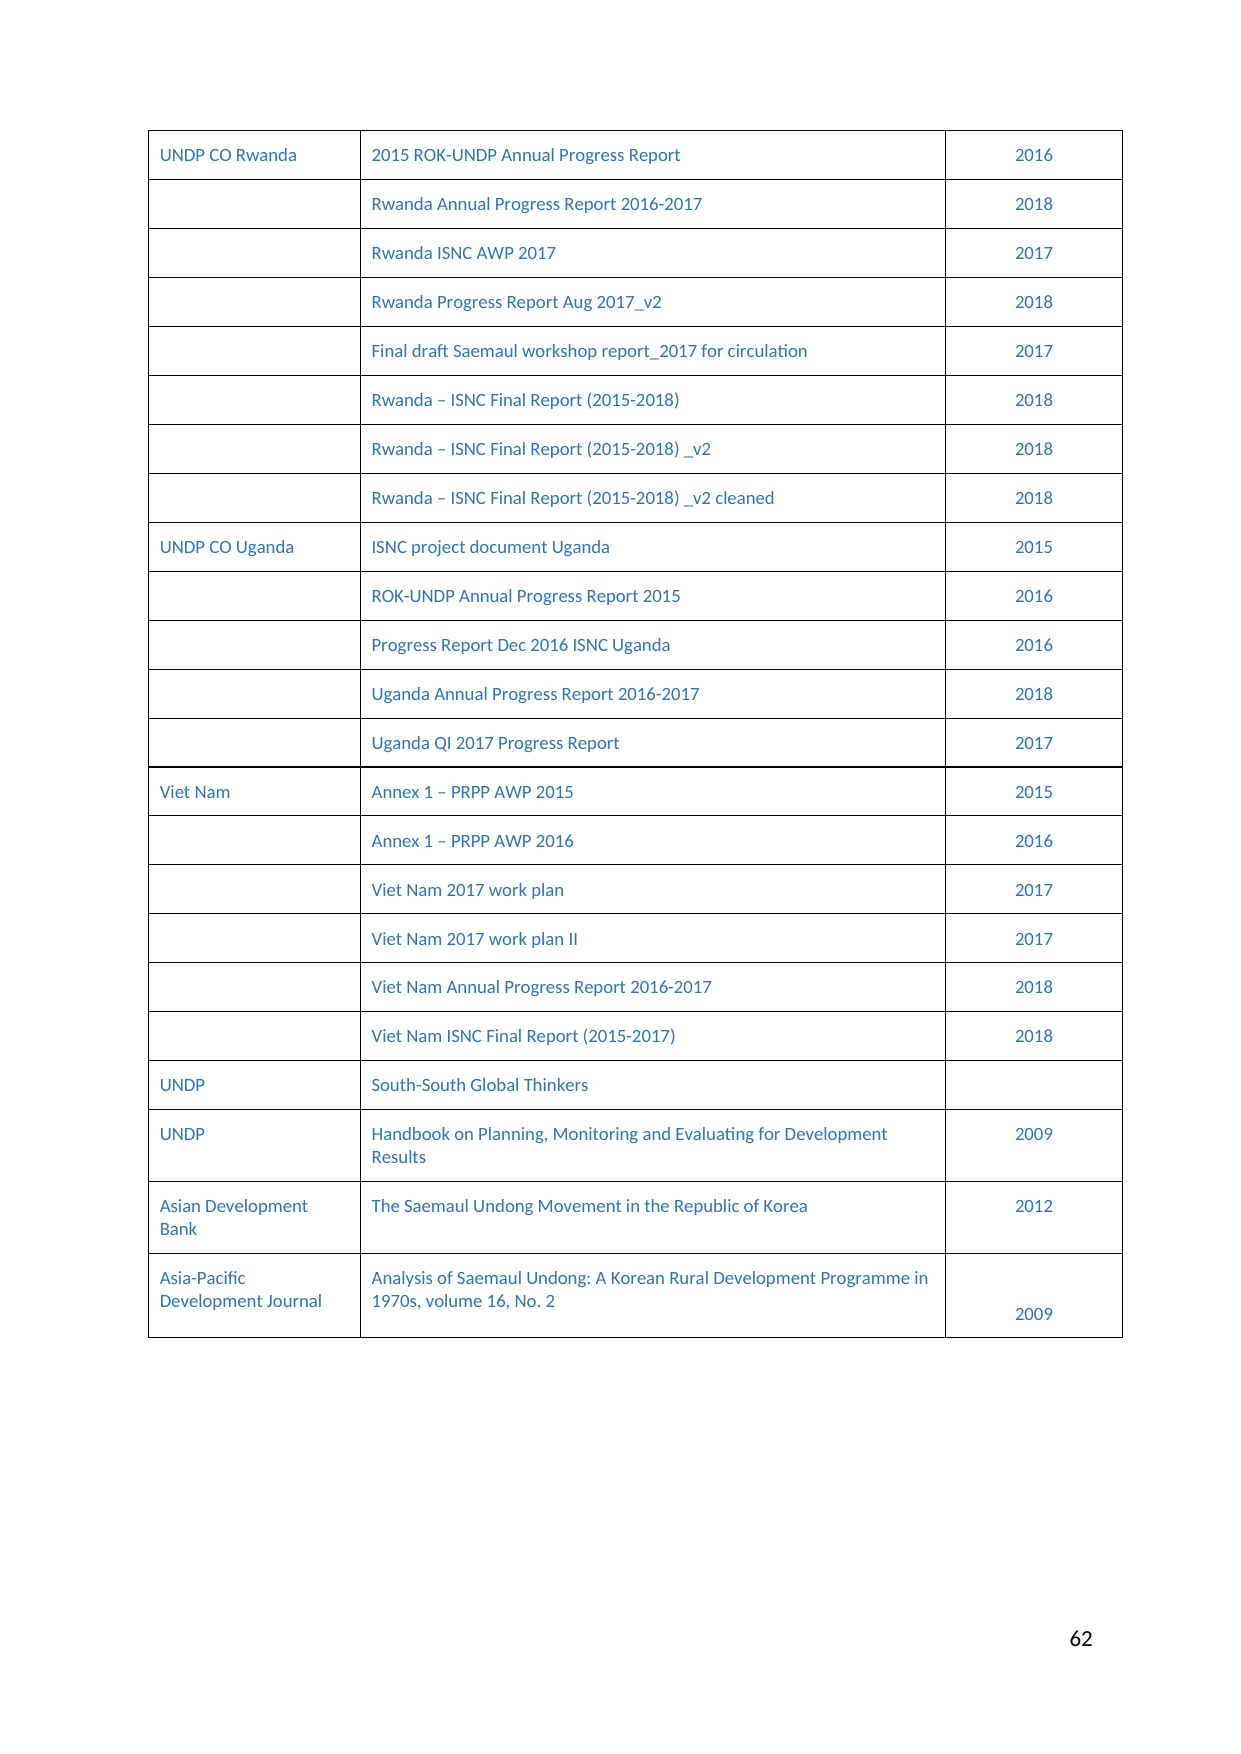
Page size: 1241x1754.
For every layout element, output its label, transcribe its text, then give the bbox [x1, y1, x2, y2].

table_cell [149, 229, 360, 277]
table_cell Viet Nam [149, 768, 360, 815]
table_cell ROK-UNDP Annual Progress Report 2015 [361, 572, 945, 619]
table_cell [149, 621, 360, 668]
table_cell [149, 425, 360, 473]
table_cell 2017 [946, 914, 1122, 962]
table_cell Rwanda – ISNC Final Report (2015-2018) _v2 cleaned [361, 474, 945, 522]
table_cell 2018 [946, 376, 1122, 424]
table_cell 2016 [946, 572, 1122, 619]
table_cell 2017 [946, 327, 1122, 375]
table_cell [149, 572, 360, 619]
table_cell 2018 [946, 670, 1122, 717]
table_cell Rwanda Annual Progress Report 2016-2017 [361, 180, 945, 228]
table_cell [149, 719, 360, 766]
table_cell 2009 [946, 1254, 1122, 1337]
table_cell South-South Global Thinkers [361, 1061, 945, 1109]
table_cell 2016 [946, 131, 1122, 179]
table_cell Asian Development Bank [149, 1182, 360, 1253]
table_cell Annex 1 – PRPP AWP 2016 [361, 816, 945, 864]
table_cell 2015 [946, 768, 1122, 815]
table_cell Asia-Pacific Development Journal [149, 1254, 360, 1337]
table_cell [149, 180, 360, 228]
table_cell [149, 816, 360, 864]
table_cell Viet Nam 2017 work plan [361, 865, 945, 913]
table_cell Rwanda – ISNC Final Report (2015-2018) _v2 [361, 425, 945, 473]
table_cell Rwanda – ISNC Final Report (2015-2018) [361, 376, 945, 424]
table_cell [149, 963, 360, 1011]
table_cell 2018 [946, 1012, 1122, 1060]
table_cell The Saemaul Undong Movement in the Republic of Korea [361, 1182, 945, 1253]
table_cell Final draft Saemaul workshop report_2017 for circulation [361, 327, 945, 375]
table_cell [149, 914, 360, 962]
table_cell Handbook on Planning, Monitoring and Evaluating for Development Results [361, 1110, 945, 1181]
table_cell [149, 1012, 360, 1060]
table_cell Progress Report Dec 2016 ISNC Uganda [361, 621, 945, 668]
table_cell Viet Nam ISNC Final Report (2015-2017) [361, 1012, 945, 1060]
table_cell UNDP [149, 1061, 360, 1109]
table_cell 2017 [946, 865, 1122, 913]
table_cell 2018 [946, 278, 1122, 326]
table_cell Viet Nam 2017 work plan II [361, 914, 945, 962]
table_cell 2016 [946, 621, 1122, 668]
table_cell Uganda QI 2017 Progress Report [361, 719, 945, 766]
table_cell UNDP CO Rwanda [149, 131, 360, 179]
table_cell Analysis of Saemaul Undong: A Korean Rural Development Programme in 1970s, volume 16, No. 2 [361, 1254, 945, 1337]
table_cell 2015 ROK-UNDP Annual Progress Report [361, 131, 945, 179]
table_cell [946, 1061, 1122, 1109]
table_cell ISNC project document Uganda [361, 523, 945, 571]
table_cell 2018 [946, 425, 1122, 473]
table_cell 2018 [946, 180, 1122, 228]
table_cell [149, 376, 360, 424]
table_cell [149, 474, 360, 522]
table_cell UNDP CO Uganda [149, 523, 360, 571]
table_cell 2016 [946, 816, 1122, 864]
table_cell 2009 [946, 1110, 1122, 1181]
table_cell 2017 [946, 229, 1122, 277]
table_cell [149, 278, 360, 326]
table_cell UNDP [149, 1110, 360, 1181]
table_cell [149, 670, 360, 717]
table_cell [149, 865, 360, 913]
table_cell Viet Nam Annual Progress Report 2016-2017 [361, 963, 945, 1011]
table_cell 2017 [946, 719, 1122, 766]
table_cell Rwanda Progress Report Aug 2017_v2 [361, 278, 945, 326]
table_cell 2012 [946, 1182, 1122, 1253]
table_cell 2018 [946, 474, 1122, 522]
table_cell Uganda Annual Progress Report 2016-2017 [361, 670, 945, 717]
table_cell [149, 327, 360, 375]
table_cell 2015 [946, 523, 1122, 571]
table_cell 2018 [946, 963, 1122, 1011]
table_cell Rwanda ISNC AWP 2017 [361, 229, 945, 277]
table_cell Annex 1 – PRPP AWP 2015 [361, 768, 945, 815]
